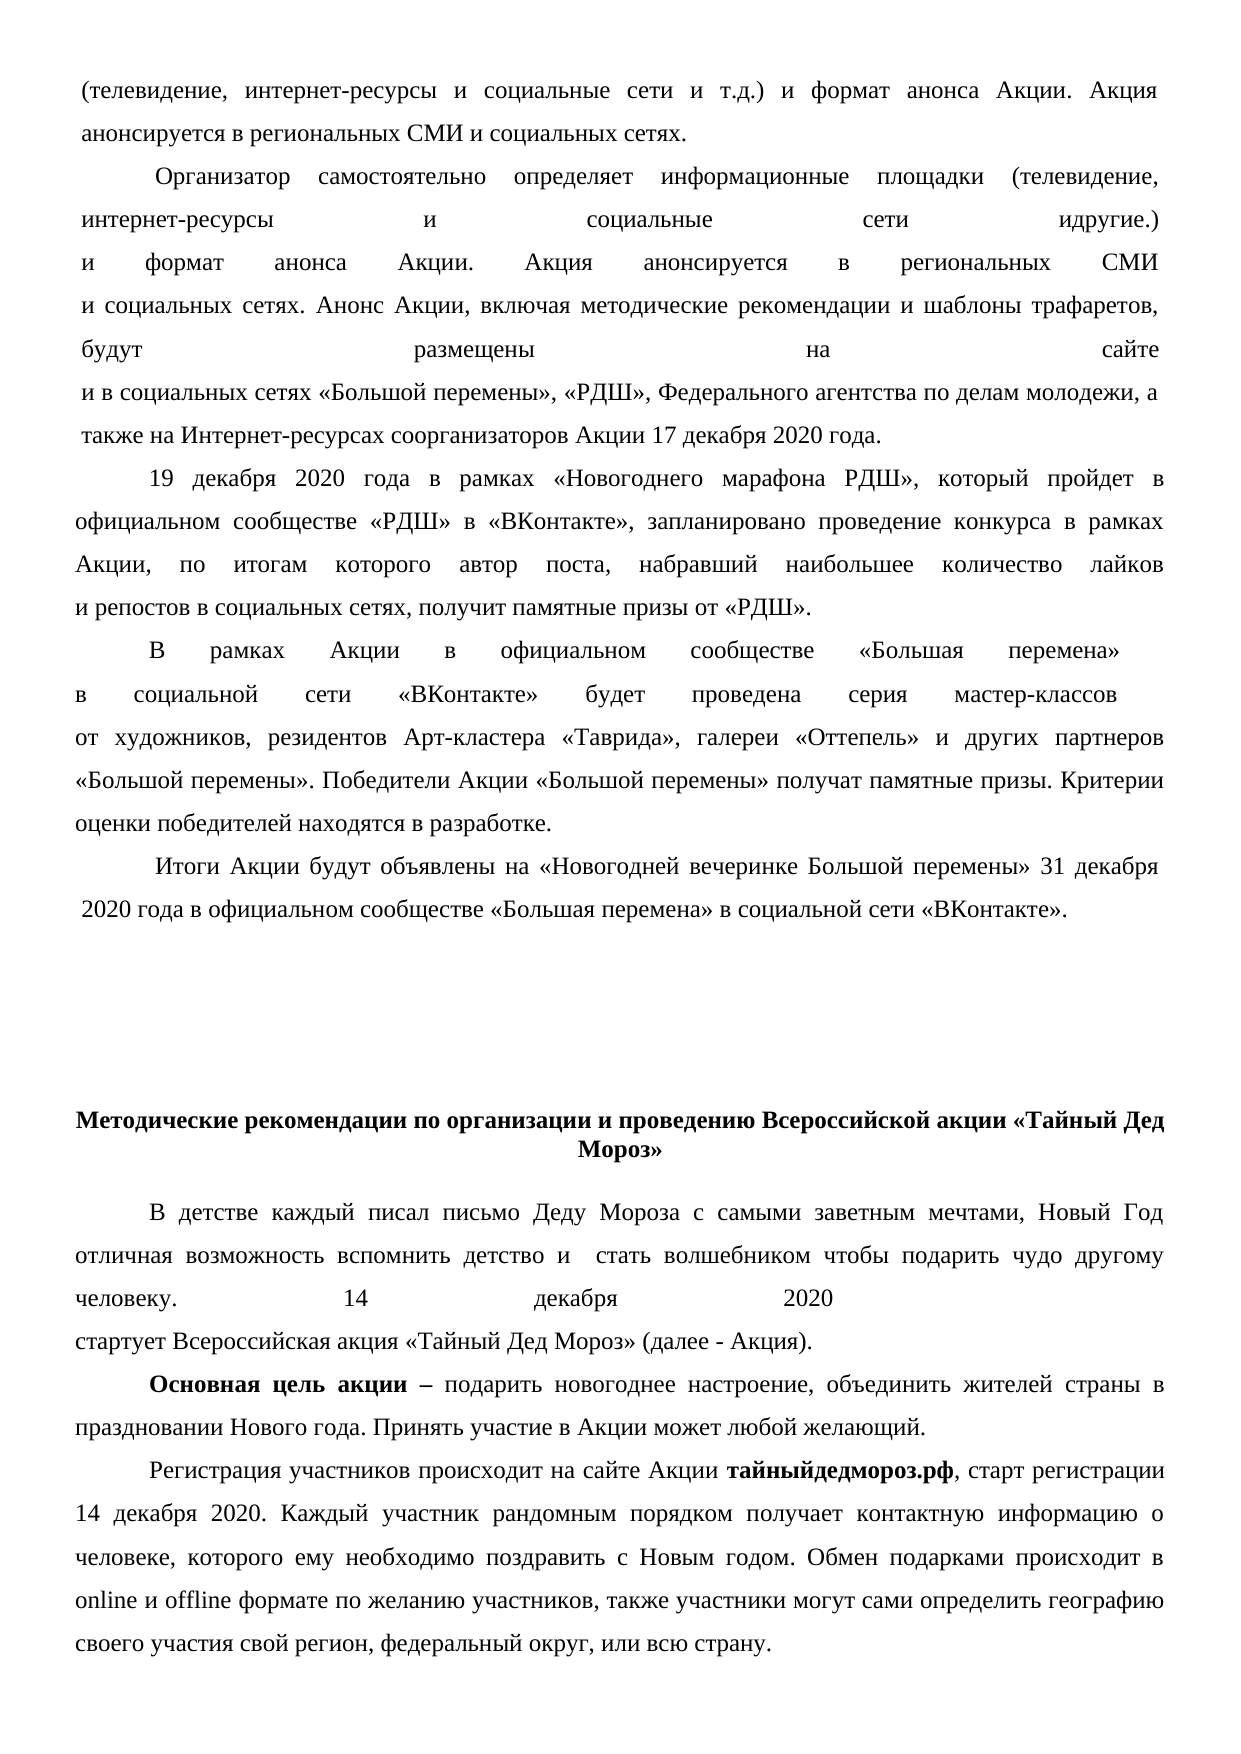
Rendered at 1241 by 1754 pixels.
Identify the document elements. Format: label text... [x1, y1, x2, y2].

text 19 декабря 2020 года в рамках «Новогоднего марафона РДШ», который пройдет в официальном сообществе «РДШ» в «ВКонтакте», запланировано проведение конкурса в рамках Акции, по итогам которого автор поста, набравший наибольшее количество лайков и репостов в социальных сетях, получит памятные призы от «РДШ». [75, 463, 1165, 621]
text Регистрация участников происходит на сайте Акции тайныйдедмороз.рф, старт регистрации 14 декабря 2020. Каждый участник рандомным порядком получает контактную информацию о человеке, которого ему необходимо поздравить с Новым годом. Обмен подарками происходит в online и offline формате по желанию участников, также участники могут сами определить географию своего участия свой регион, федеральный округ, или всю страну. [75, 1455, 1165, 1657]
text Методические рекомендации по организации и проведению Всероссийской акции «Тайный Дед Мороз» [75, 1105, 1165, 1162]
text В детстве каждый писал письмо Деду Мороза с самыми заветным мечтами, Новый Год отличная возможность вспомнить детство и стать волшебником чтобы подарить чудо другому человеку. 14 декабря 2020 стартует Всероссийская акция «Тайный Дед Мороз» (далее - Акция). [75, 1197, 1165, 1355]
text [81, 75, 1159, 147]
text Организатор самостоятельно определяет информационные площадки (телевидение, интернет-ресурсы и социальные сети идругие.) и формат анонса Акции. Акция анонсируется в региональных СМИ и социальных сетях. Анонс Акции, включая методические рекомендации и шаблоны трафаретов, будут размещены на сайте и в социальных сетях «Большой перемены», «РДШ», Федерального агентства по делам молодежи, а также на Интернет-ресурсах соорганизаторов Акции 17 декабря 2020 года. [81, 161, 1159, 449]
text Основная цель акции – подарить новогоднее настроение, объединить жителей страны в праздновании Нового года. Принять участие в Акции может любой желающий. [75, 1369, 1165, 1441]
text Итоги Акции будут объявлены на «Новогодней вечеринке Большой перемены» 31 декабря 2020 года в официальном сообществе «Большая перемена» в социальной сети «ВКонтакте». [81, 851, 1159, 923]
text В рамках Акции в официальном сообществе «Большая перемена» в социальной сети «ВКонтакте» будет проведена серия мастер-классов от художников, резидентов Арт-кластера «Таврида», галереи «Оттепель» и других партнеров «Большой перемены». Победители Акции «Большой перемены» получат памятные призы. Критерии оценки победителей находятся в разработке. [75, 636, 1165, 837]
